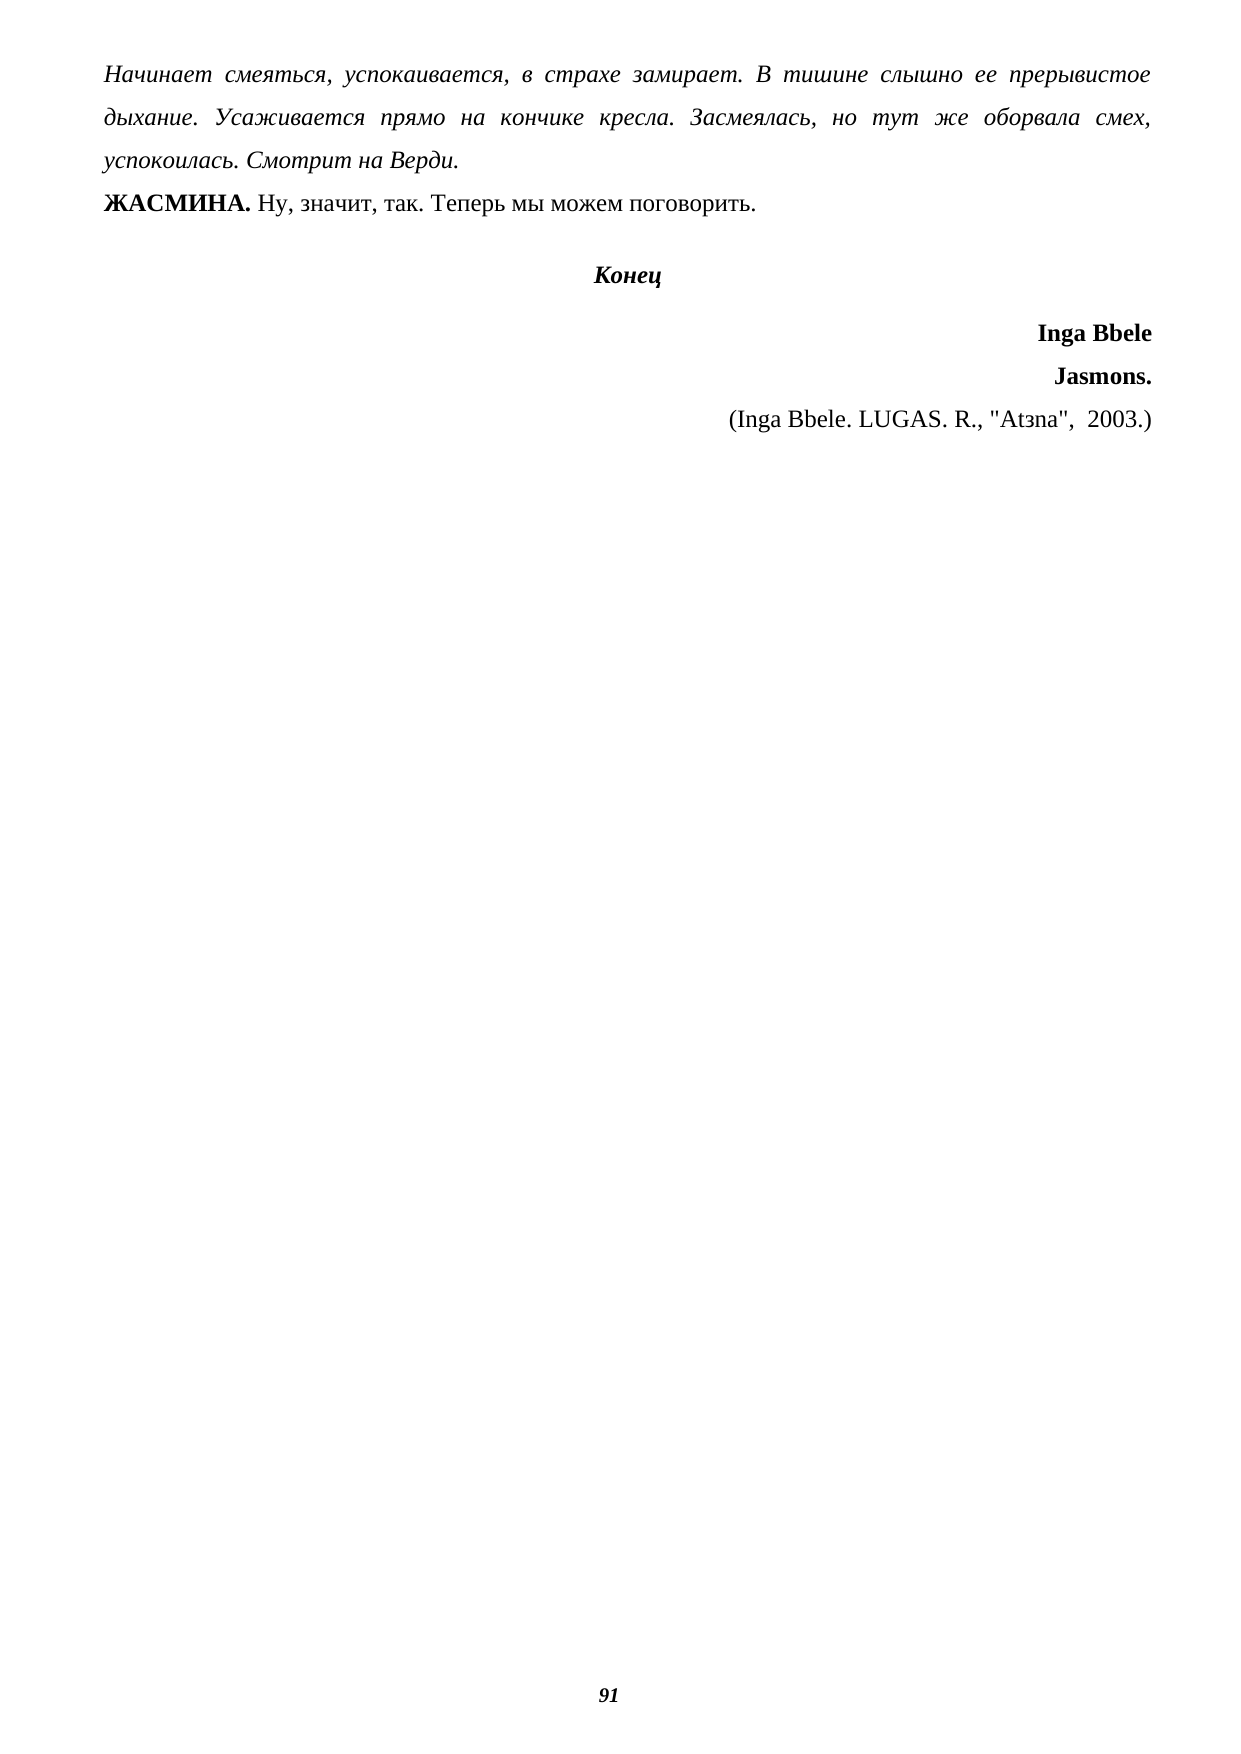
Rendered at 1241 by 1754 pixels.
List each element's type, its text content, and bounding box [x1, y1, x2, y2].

text Конец [103, 260, 1152, 289]
text ЖАСМИНА. Ну, значит, так. Теперь мы можем поговорить. [103, 188, 1152, 217]
text Jasmоns. [103, 361, 1152, 390]
text Начинает смеяться, успокаивается, в страхе замирает. В тишине слышно ее прерывистое дыхание. Усаживается прямо на кончике кресла. Засмеялась, но тут же оборвала смех, успокоилась. Смотрит на Верди. [103, 59, 1152, 174]
text Inga Вbele [103, 318, 1152, 347]
text (Inga Вbele. LUGAS. R., "Atзna", 2003.) [103, 404, 1152, 433]
